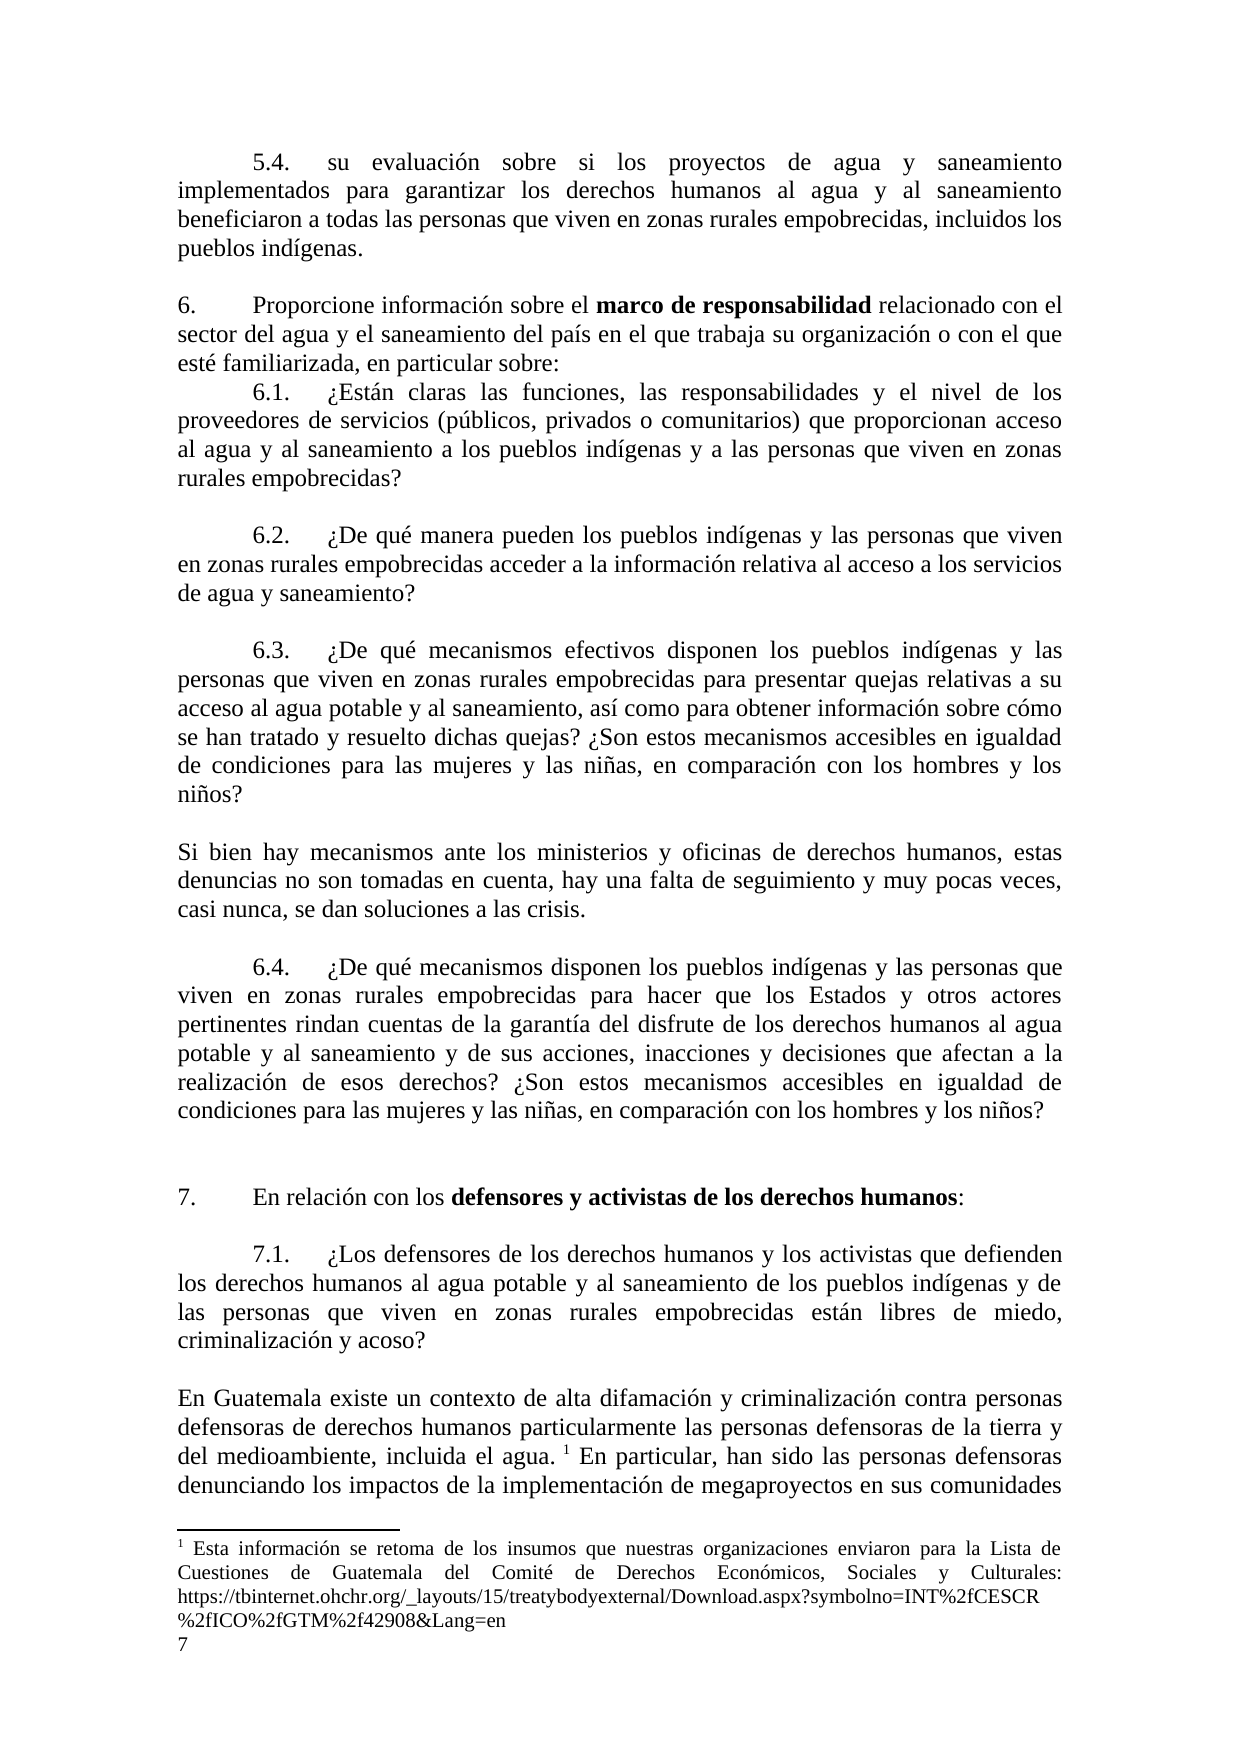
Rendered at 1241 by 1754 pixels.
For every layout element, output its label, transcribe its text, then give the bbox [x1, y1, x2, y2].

list ¿De qué mecanismos disponen los pueblos indígenas y las personas que viven en zonas rurales empobrecidas para hacer que los Estados y otros actores pertinentes rindan cuentas de la garantía del disfrute de los derechos humanos al agua potable y al saneamiento y de sus acciones, inacciones y decisiones que afectan a la realización de esos derechos? ¿Son estos mecanismos accesibles en igualdad de condiciones para las mujeres y las niñas, en comparación con los hombres y los niños? [177, 952, 1063, 1124]
list su evaluación sobre si los proyectos de agua y saneamiento implementados para garantizar los derechos humanos al agua y al saneamiento beneficiaron a todas las personas que viven en zonas rurales empobrecidas, incluidos los pueblos indígenas. [177, 147, 1063, 262]
list ¿De qué manera pueden los pueblos indígenas y las personas que viven en zonas rurales empobrecidas acceder a la información relativa al acceso a los servicios de agua y saneamiento? [177, 521, 1063, 607]
list ¿Están claras las funciones, las responsabilidades y el nivel de los proveedores de servicios (públicos, privados o comunitarios) que proporcionan acceso al agua y al saneamiento a los pueblos indígenas y a las personas que viven en zonas rurales empobrecidas? [177, 377, 1063, 492]
list En relación con los defensores y activistas de los derechos humanos: [177, 1182, 1063, 1211]
list ¿Los defensores de los derechos humanos y los activistas que defienden los derechos humanos al agua potable y al saneamiento de los pueblos indígenas y de las personas que viven en zonas rurales empobrecidas están libres de miedo, criminalización y acoso? [177, 1239, 1063, 1354]
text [177, 1383, 1063, 1498]
list ¿De qué mecanismos efectivos disponen los pueblos indígenas y las personas que viven en zonas rurales empobrecidas para presentar quejas relativas a su acceso al agua potable y al saneamiento, así como para obtener información sobre cómo se han tratado y resuelto dichas quejas? ¿Son estos mecanismos accesibles en igualdad de condiciones para las mujeres y las niñas, en comparación con los hombres y los niños? [177, 636, 1063, 808]
text Si bien hay mecanismos ante los ministerios y oficinas de derechos humanos, estas denuncias no son tomadas en cuenta, hay una falta de seguimiento y muy pocas veces, casi nunca, se dan soluciones a las crisis. [177, 837, 1063, 923]
list Proporcione información sobre el marco de responsabilidad relacionado con el sector del agua y el saneamiento del país en el que trabaja su organización o con el que esté familiarizada, en particular sobre: [177, 291, 1063, 377]
